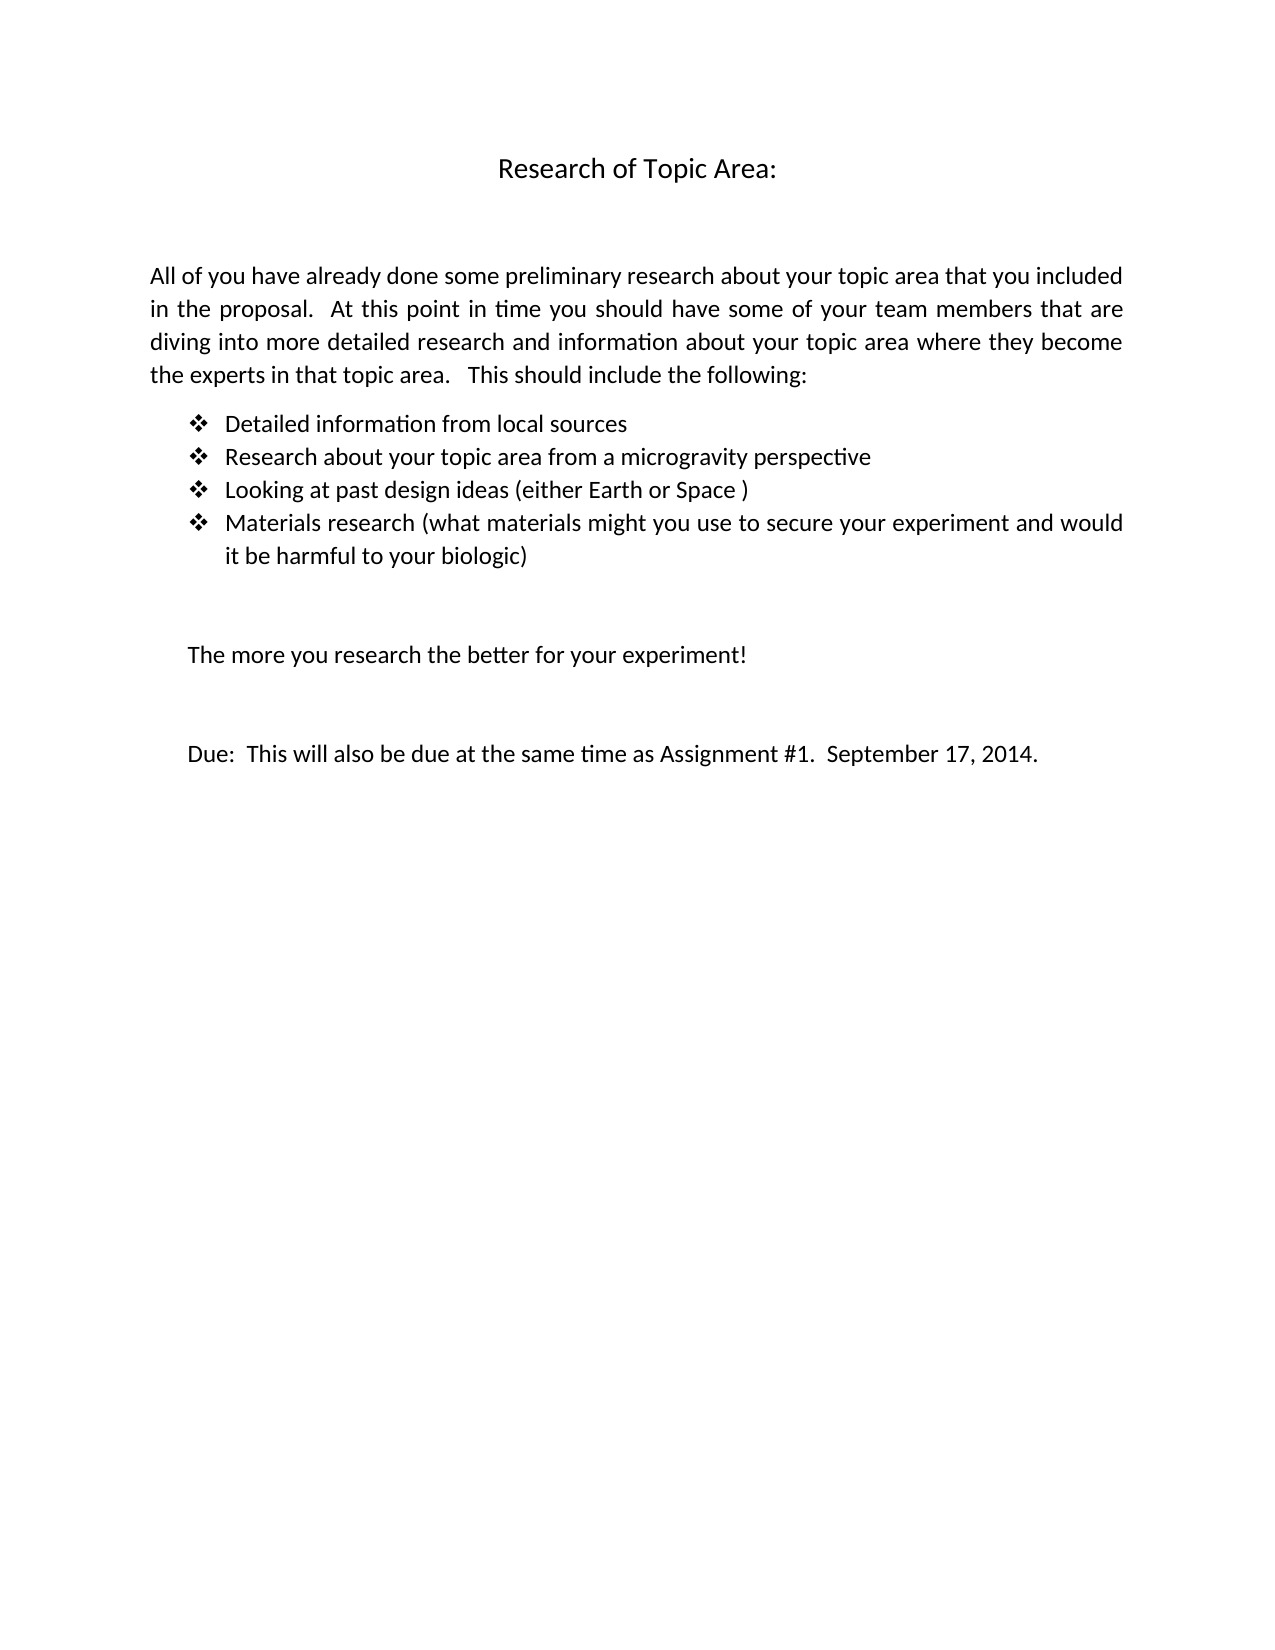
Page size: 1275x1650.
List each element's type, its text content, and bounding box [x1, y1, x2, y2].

list Looking at past design ideas (either Earth or Space ) [187, 474, 1125, 505]
text Research of Topic Area: [150, 150, 1125, 186]
text All of you have already done some preliminary research about your topic area that you included in the proposal. At this point in time you should have some of your team members that are diving into more detailed research and information about your topic area where they become the experts in that topic area. This should include the following: [150, 260, 1125, 389]
list Materials research (what materials might you use to secure your experiment and would it be harmful to your biologic) [187, 507, 1125, 571]
list Research about your topic area from a microgravity perspective [187, 441, 1125, 472]
text The more you research the better for your experiment! [187, 639, 1125, 670]
text Due: This will also be due at the same time as Assignment #1. September 17, 2014. [187, 738, 1125, 769]
list Detailed information from local sources [187, 408, 1125, 439]
